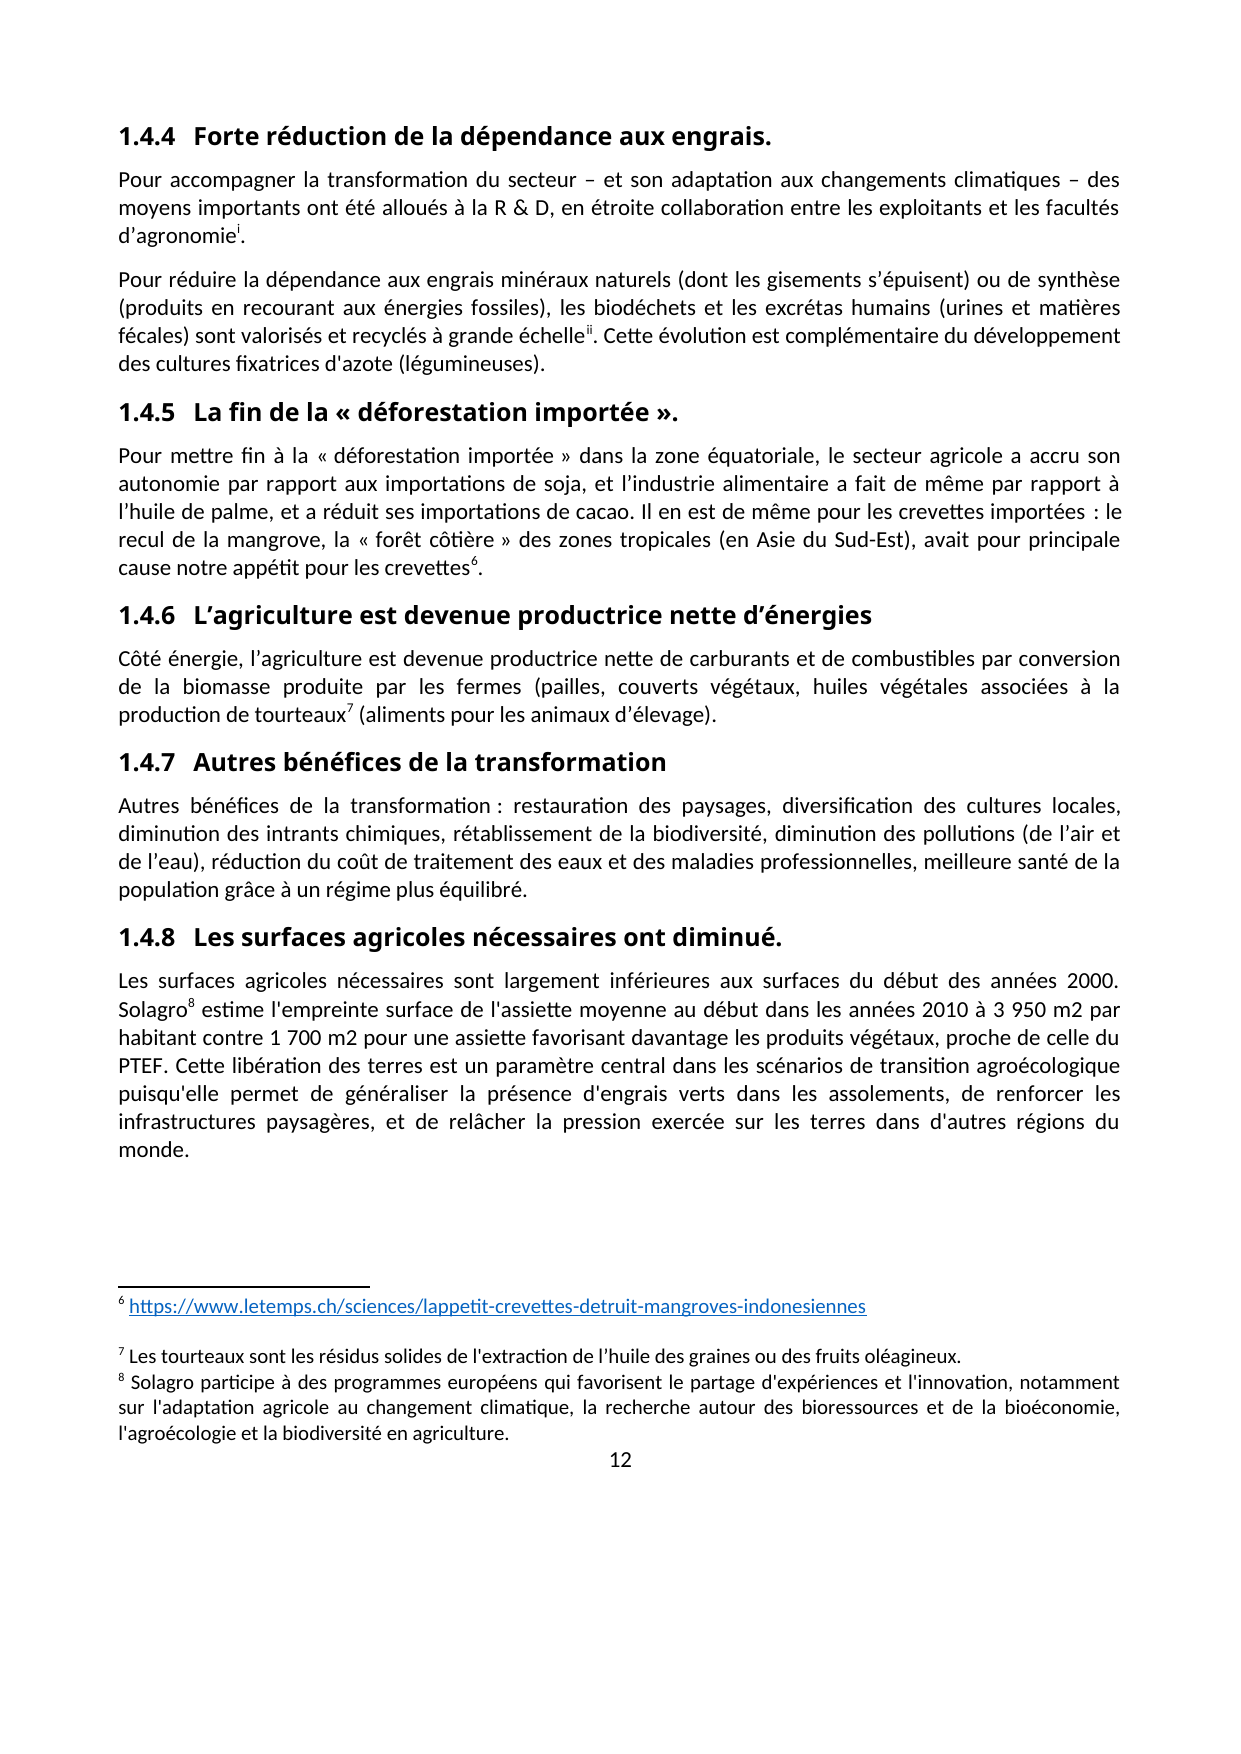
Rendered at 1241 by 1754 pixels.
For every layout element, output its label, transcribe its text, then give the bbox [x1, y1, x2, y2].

subtitle Les surfaces agricoles nécessaires ont diminué. [118, 920, 1122, 954]
text Côté énergie, l’agriculture est devenue productrice nette de carburants et de combustibles par conversion de la biomasse produite par les fermes (pailles, couverts végétaux, huiles végétales associées à la production de tourteaux (aliments pour les animaux d’élevage). [118, 644, 1122, 728]
text Pour réduire la dépendance aux engrais minéraux naturels (dont les gisements s’épuisent) ou de synthèse (produits en recourant aux énergies fossiles), les biodéchets et les excrétas humains (urines et matières fécales) sont valorisés et recyclés à grande échelle. Cette évolution est complémentaire du développement des cultures fixatrices d'azote (légumineuses). [118, 265, 1122, 377]
subtitle L’agriculture est devenue productrice nette d’énergies [118, 597, 1122, 632]
subtitle Autres bénéfices de la transformation [118, 745, 1122, 779]
text Pour mettre fin à la « déforestation importée » dans la zone équatoriale, le secteur agricole a accru son autonomie par rapport aux importations de soja, et l’industrie alimentaire a fait de même par rapport à l’huile de palme, et a réduit ses importations de cacao. Il en est de même pour les crevettes importées : le recul de la mangrove, la « forêt côtière » des zones tropicales (en Asie du Sud-Est), avait pour principale cause notre appétit pour les crevettes. [118, 441, 1122, 581]
subtitle La fin de la « déforestation importée ». [118, 394, 1122, 428]
text Pour accompagner la transformation du secteur – et son adaptation aux changements climatiques – des moyens importants ont été alloués à la R & D, en étroite collaboration entre les exploitants et les facultés d’agronomie. [118, 165, 1122, 249]
text Les surfaces agricoles nécessaires sont largement inférieures aux surfaces du début des années 2000. Solagro estime l'empreinte surface de l'assiette moyenne au début dans les années 2010 à 3 950 m2 par habitant contre 1 700 m2 pour une assiette favorisant davantage les produits végétaux, proche de celle du PTEF. Cette libération des terres est un paramètre central dans les scénarios de transition agroécologique puisqu'elle permet de généraliser la présence d'engrais verts dans les assolements, de renforcer les infrastructures paysagères, et de relâcher la pression exercée sur les terres dans d'autres régions du monde. [118, 967, 1122, 1163]
subtitle Forte réduction de la dépendance aux engrais. [118, 118, 1122, 152]
text Autres bénéfices de la transformation : restauration des paysages, diversification des cultures locales, diminution des intrants chimiques, rétablissement de la biodiversité, diminution des pollutions (de l’air et de l’eau), réduction du coût de traitement des eaux et des maladies professionnelles, meilleure santé de la population grâce à un régime plus équilibré. [118, 791, 1122, 903]
